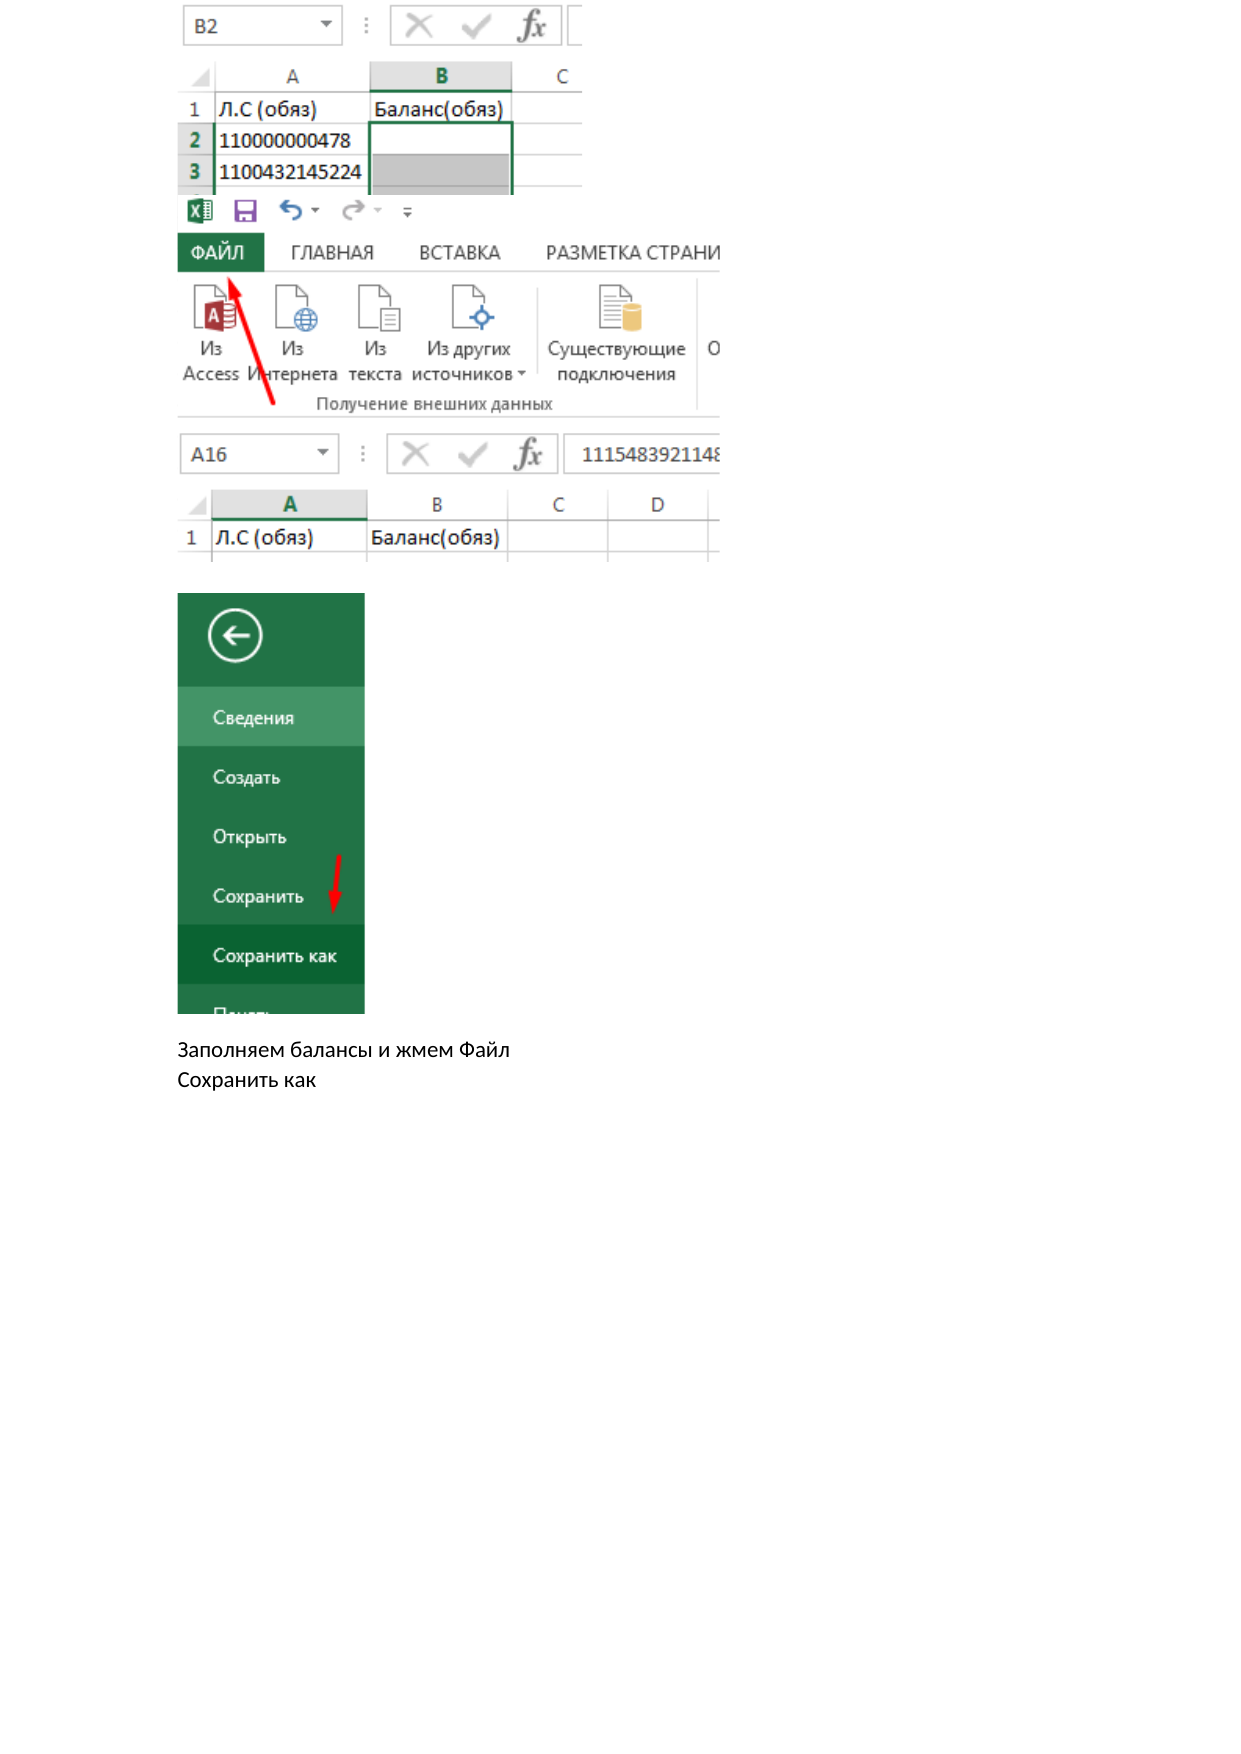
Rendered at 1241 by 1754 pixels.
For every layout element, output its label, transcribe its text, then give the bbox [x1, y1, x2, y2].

text Заполняем балансы и жмем Файл Сохранить как [177, 609, 1152, 1123]
picture [177, 0, 720, 562]
picture [177, 593, 376, 1014]
